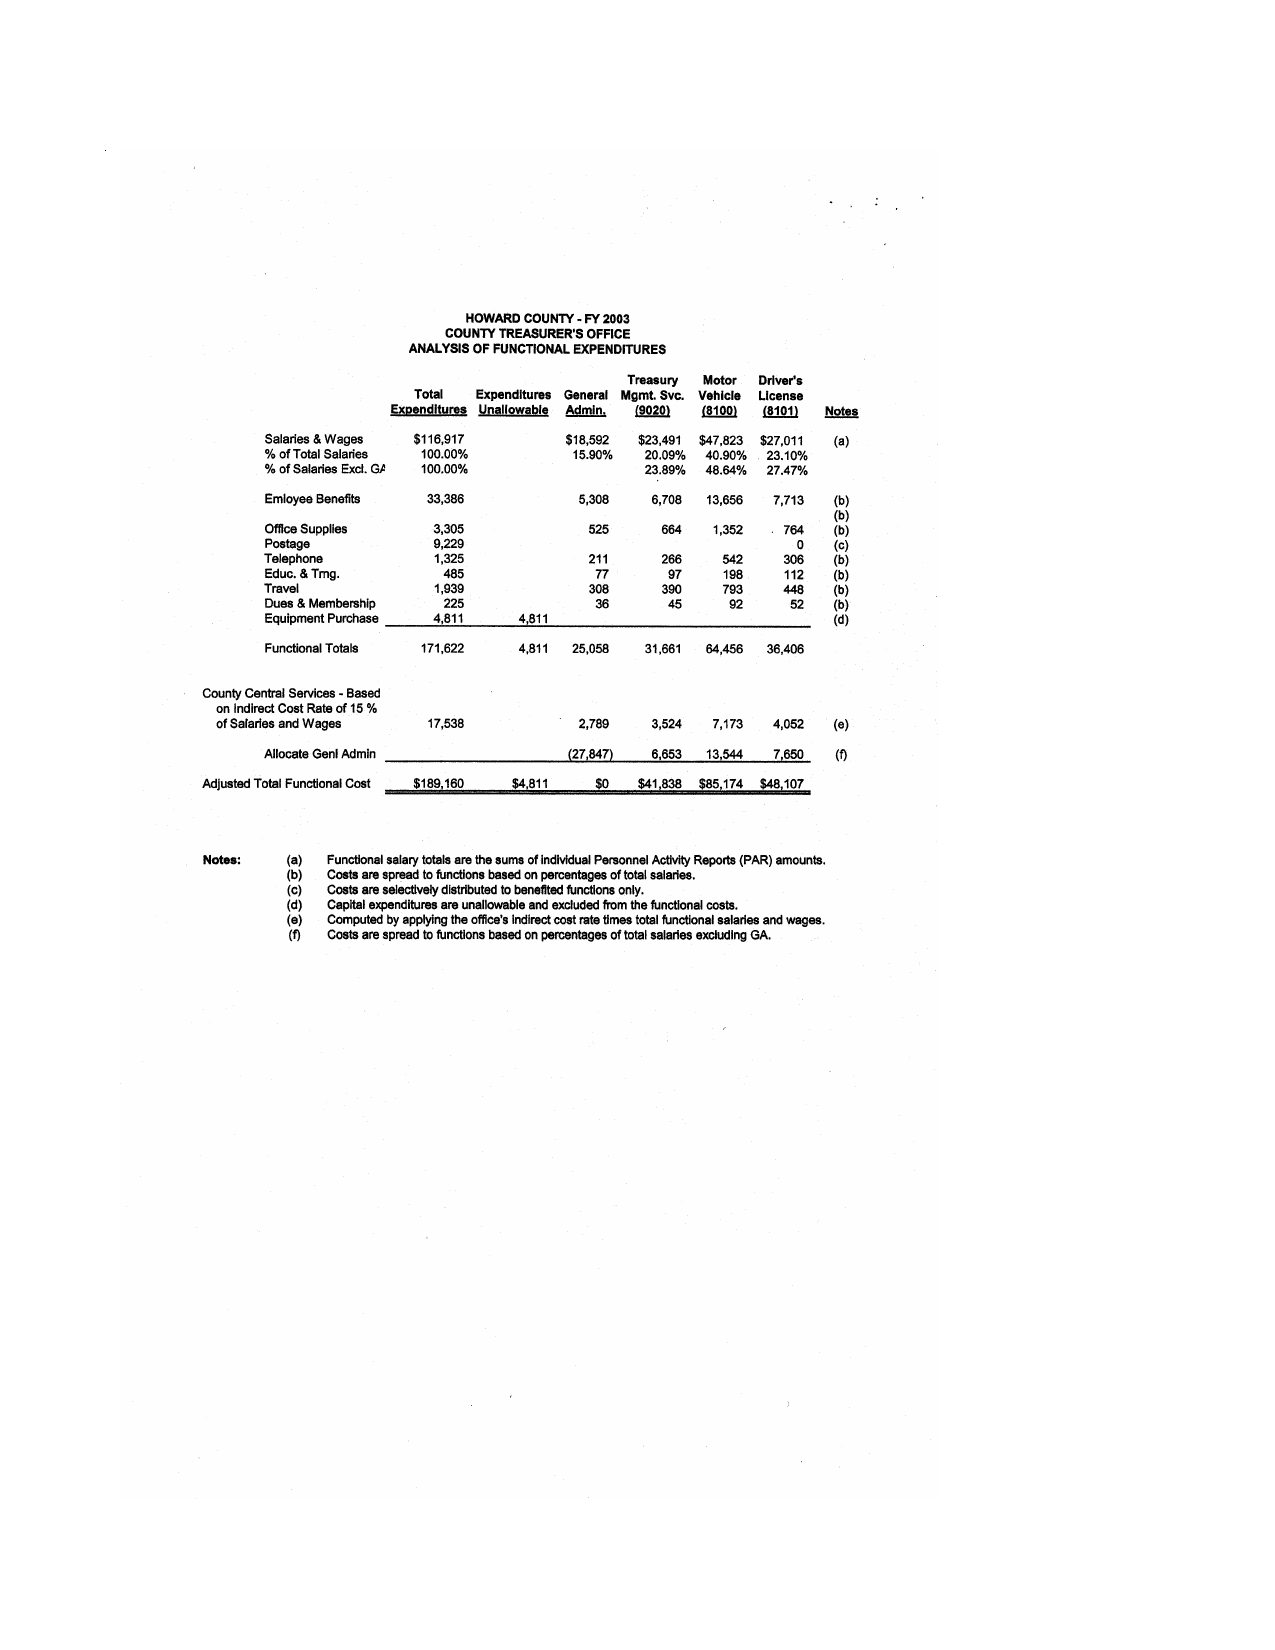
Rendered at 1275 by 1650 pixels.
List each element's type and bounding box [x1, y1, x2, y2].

picture [120, 150, 940, 1499]
